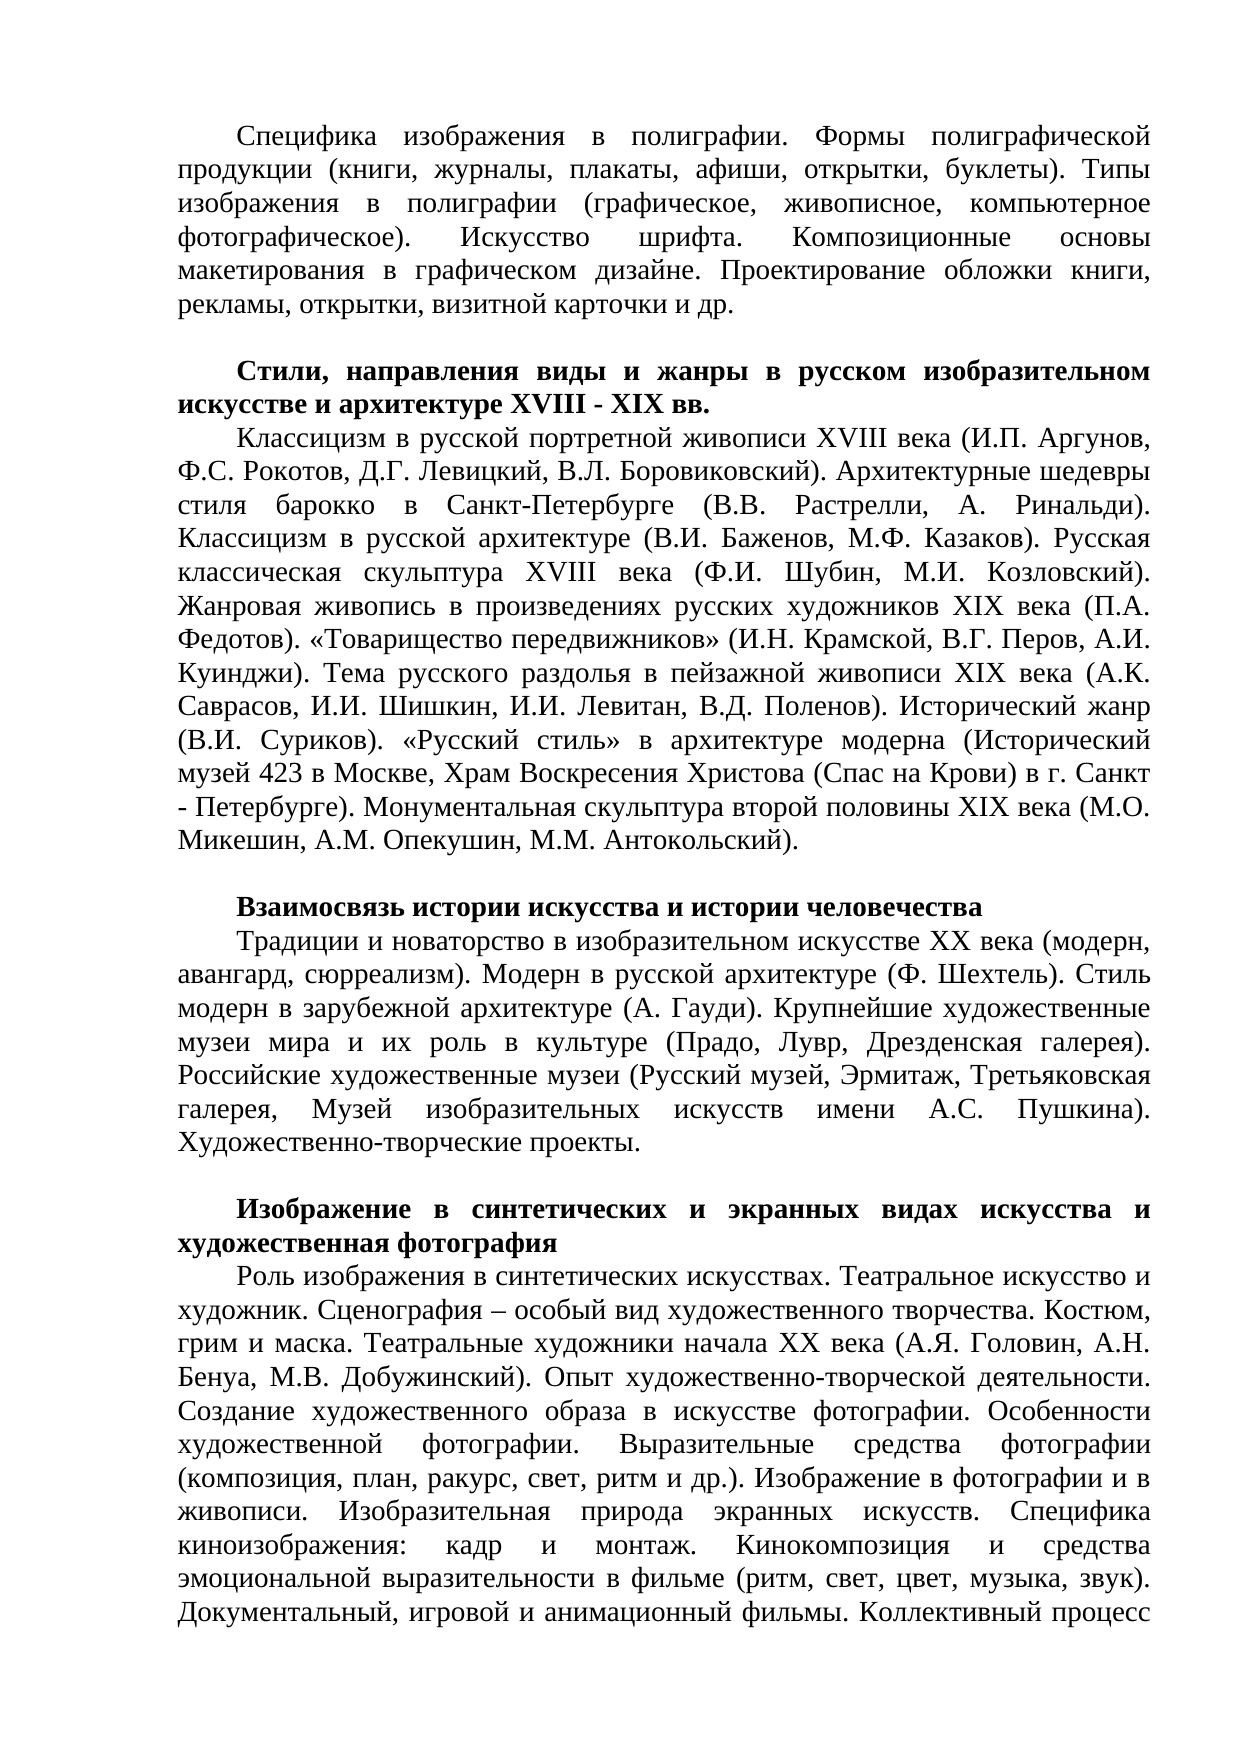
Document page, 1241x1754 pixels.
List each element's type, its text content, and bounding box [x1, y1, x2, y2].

text Специфика изображения в полиграфии. Формы полиграфической продукции (книги, журналы, плакаты, афиши, открытки, буклеты). Типы изображения в полиграфии (графическое, живописное, компьютерное фотографическое). Искусство шрифта. Композиционные основы макетирования в графическом дизайне. Проектирование обложки книги, рекламы, открытки, визитной карточки и др. [177, 118, 1152, 319]
text Классицизм в русской портретной живописи XVIII века (И.П. Аргунов, Ф.С. Рокотов, Д.Г. Левицкий, В.Л. Боровиковский). Архитектурные шедевры стиля барокко в Санкт-Петербурге (В.В. Растрелли, А. Ринальди). Классицизм в русской архитектуре (В.И. Баженов, М.Ф. Казаков). Русская классическая скульптура XVIII века (Ф.И. Шубин, М.И. Козловский). Жанровая живопись в произведениях русских художников XIX века (П.А. Федотов). «Товарищество передвижников» (И.Н. Крамской, В.Г. Перов, А.И. Куинджи). Тема русского раздолья в пейзажной живописи XIX века (А.К. Саврасов, И.И. Шишкин, И.И. Левитан, В.Д. Поленов). Исторический жанр (В.И. Суриков). «Русский стиль» в архитектуре модерна (Исторический музей 423 в Москве, Храм Воскресения Христова (Спас на Крови) в г. Санкт - Петербурге). Монументальная скульптура второй половины XIX века (М.О. Микешин, А.М. Опекушин, М.М. Антокольский). [177, 420, 1152, 856]
text Традиции и новаторство в изобразительном искусстве XX века (модерн, авангард, сюрреализм). Модерн в русской архитектуре (Ф. Шехтель). Стиль модерн в зарубежной архитектуре (А. Гауди). Крупнейшие художественные музеи мира и их роль в культуре (Прадо, Лувр, Дрезденская галерея). Российские художественные музеи (Русский музей, Эрмитаж, Третьяковская галерея, Музей изобразительных искусств имени А.С. Пушкина). Художественно-творческие проекты. [177, 923, 1152, 1158]
text Изображение в синтетических и экранных видах искусства и художественная фотография [177, 1191, 1152, 1258]
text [177, 1258, 1152, 1627]
text Взаимосвязь истории искусства и истории человечества [177, 889, 1152, 923]
text Стили, направления виды и жанры в русском изобразительном искусстве и архитектуре XVIII - XIX вв. [177, 353, 1152, 420]
